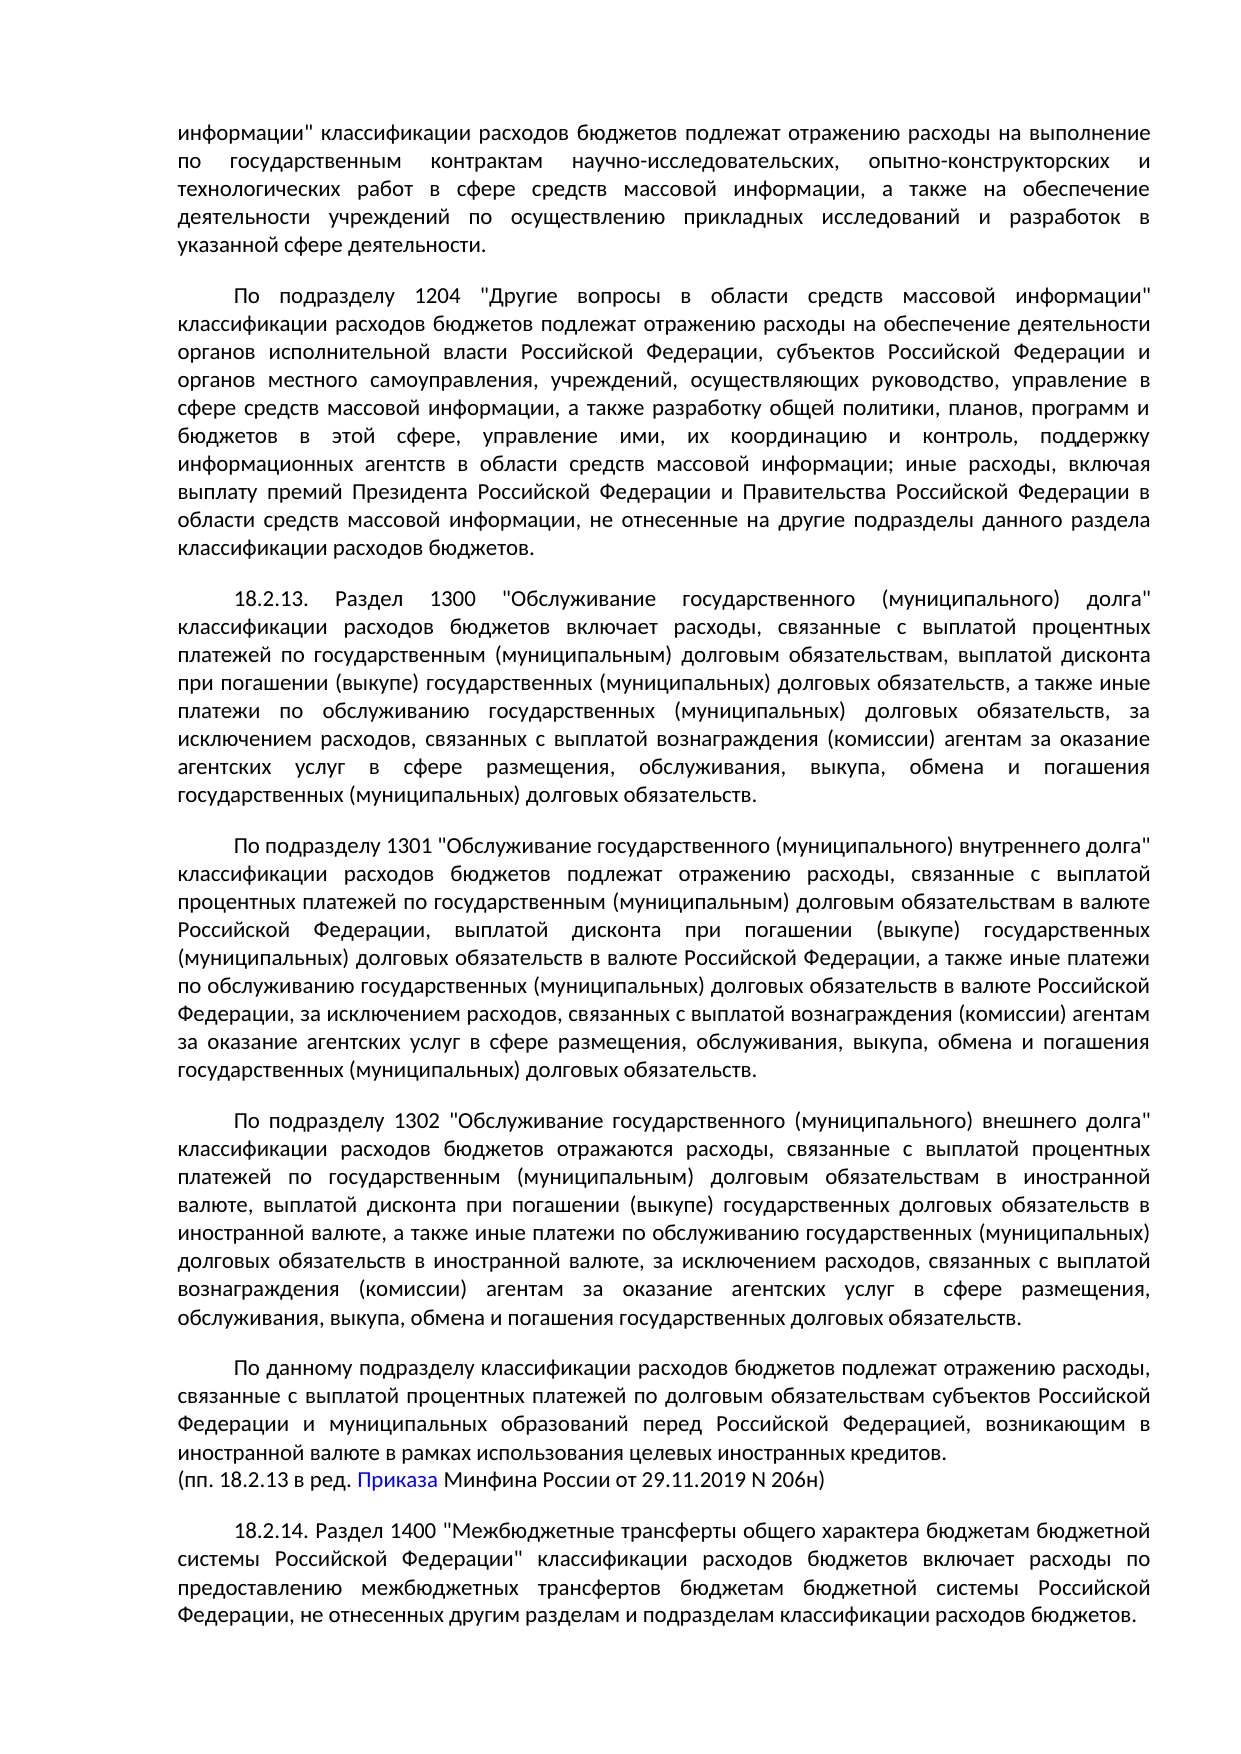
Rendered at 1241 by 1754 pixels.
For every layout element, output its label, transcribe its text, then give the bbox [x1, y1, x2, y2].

text (пп. 18.2.13 в ред. Приказа Минфина России от 29.11.2019 N 206н) [177, 1466, 1152, 1494]
text По подразделу 1204 "Другие вопросы в области средств массовой информации" классификации расходов бюджетов подлежат отражению расходы на обеспечение деятельности органов исполнительной власти Российской Федерации, субъектов Российской Федерации и органов местного самоуправления, учреждений, осуществляющих руководство, управление в сфере средств массовой информации, а также разработку общей политики, планов, программ и бюджетов в этой сфере, управление ими, их координацию и контроль, поддержку информационных агентств в области средств массовой информации; иные расходы, включая выплату премий Президента Российской Федерации и Правительства Российской Федерации в области средств массовой информации, не отнесенные на другие подразделы данного раздела классификации расходов бюджетов. [177, 281, 1152, 561]
text 18.2.13. Раздел 1300 "Обслуживание государственного (муниципального) долга" классификации расходов бюджетов включает расходы, связанные с выплатой процентных платежей по государственным (муниципальным) долговым обязательствам, выплатой дисконта при погашении (выкупе) государственных (муниципальных) долговых обязательств, а также иные платежи по обслуживанию государственных (муниципальных) долговых обязательств, за исключением расходов, связанных с выплатой вознаграждения (комиссии) агентам за оказание агентских услуг в сфере размещения, обслуживания, выкупа, обмена и погашения государственных (муниципальных) долговых обязательств. [177, 584, 1152, 808]
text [177, 118, 1152, 258]
text По данному подразделу классификации расходов бюджетов подлежат отражению расходы, связанные с выплатой процентных платежей по долговым обязательствам субъектов Российской Федерации и муниципальных образований перед Российской Федерацией, возникающим в иностранной валюте в рамках использования целевых иностранных кредитов. [177, 1353, 1152, 1466]
text По подразделу 1302 "Обслуживание государственного (муниципального) внешнего долга" классификации расходов бюджетов отражаются расходы, связанные с выплатой процентных платежей по государственным (муниципальным) долговым обязательствам в иностранной валюте, выплатой дисконта при погашении (выкупе) государственных долговых обязательств в иностранной валюте, а также иные платежи по обслуживанию государственных (муниципальных) долговых обязательств в иностранной валюте, за исключением расходов, связанных с выплатой вознаграждения (комиссии) агентам за оказание агентских услуг в сфере размещения, обслуживания, выкупа, обмена и погашения государственных долговых обязательств. [177, 1106, 1152, 1331]
text 18.2.14. Раздел 1400 "Межбюджетные трансферты общего характера бюджетам бюджетной системы Российской Федерации" классификации расходов бюджетов включает расходы по предоставлению межбюджетных трансфертов бюджетам бюджетной системы Российской Федерации, не отнесенных другим разделам и подразделам классификации расходов бюджетов. [177, 1517, 1152, 1629]
text По подразделу 1301 "Обслуживание государственного (муниципального) внутреннего долга" классификации расходов бюджетов подлежат отражению расходы, связанные с выплатой процентных платежей по государственным (муниципальным) долговым обязательствам в валюте Российской Федерации, выплатой дисконта при погашении (выкупе) государственных (муниципальных) долговых обязательств в валюте Российской Федерации, а также иные платежи по обслуживанию государственных (муниципальных) долговых обязательств в валюте Российской Федерации, за исключением расходов, связанных с выплатой вознаграждения (комиссии) агентам за оказание агентских услуг в сфере размещения, обслуживания, выкупа, обмена и погашения государственных (муниципальных) долговых обязательств. [177, 831, 1152, 1083]
